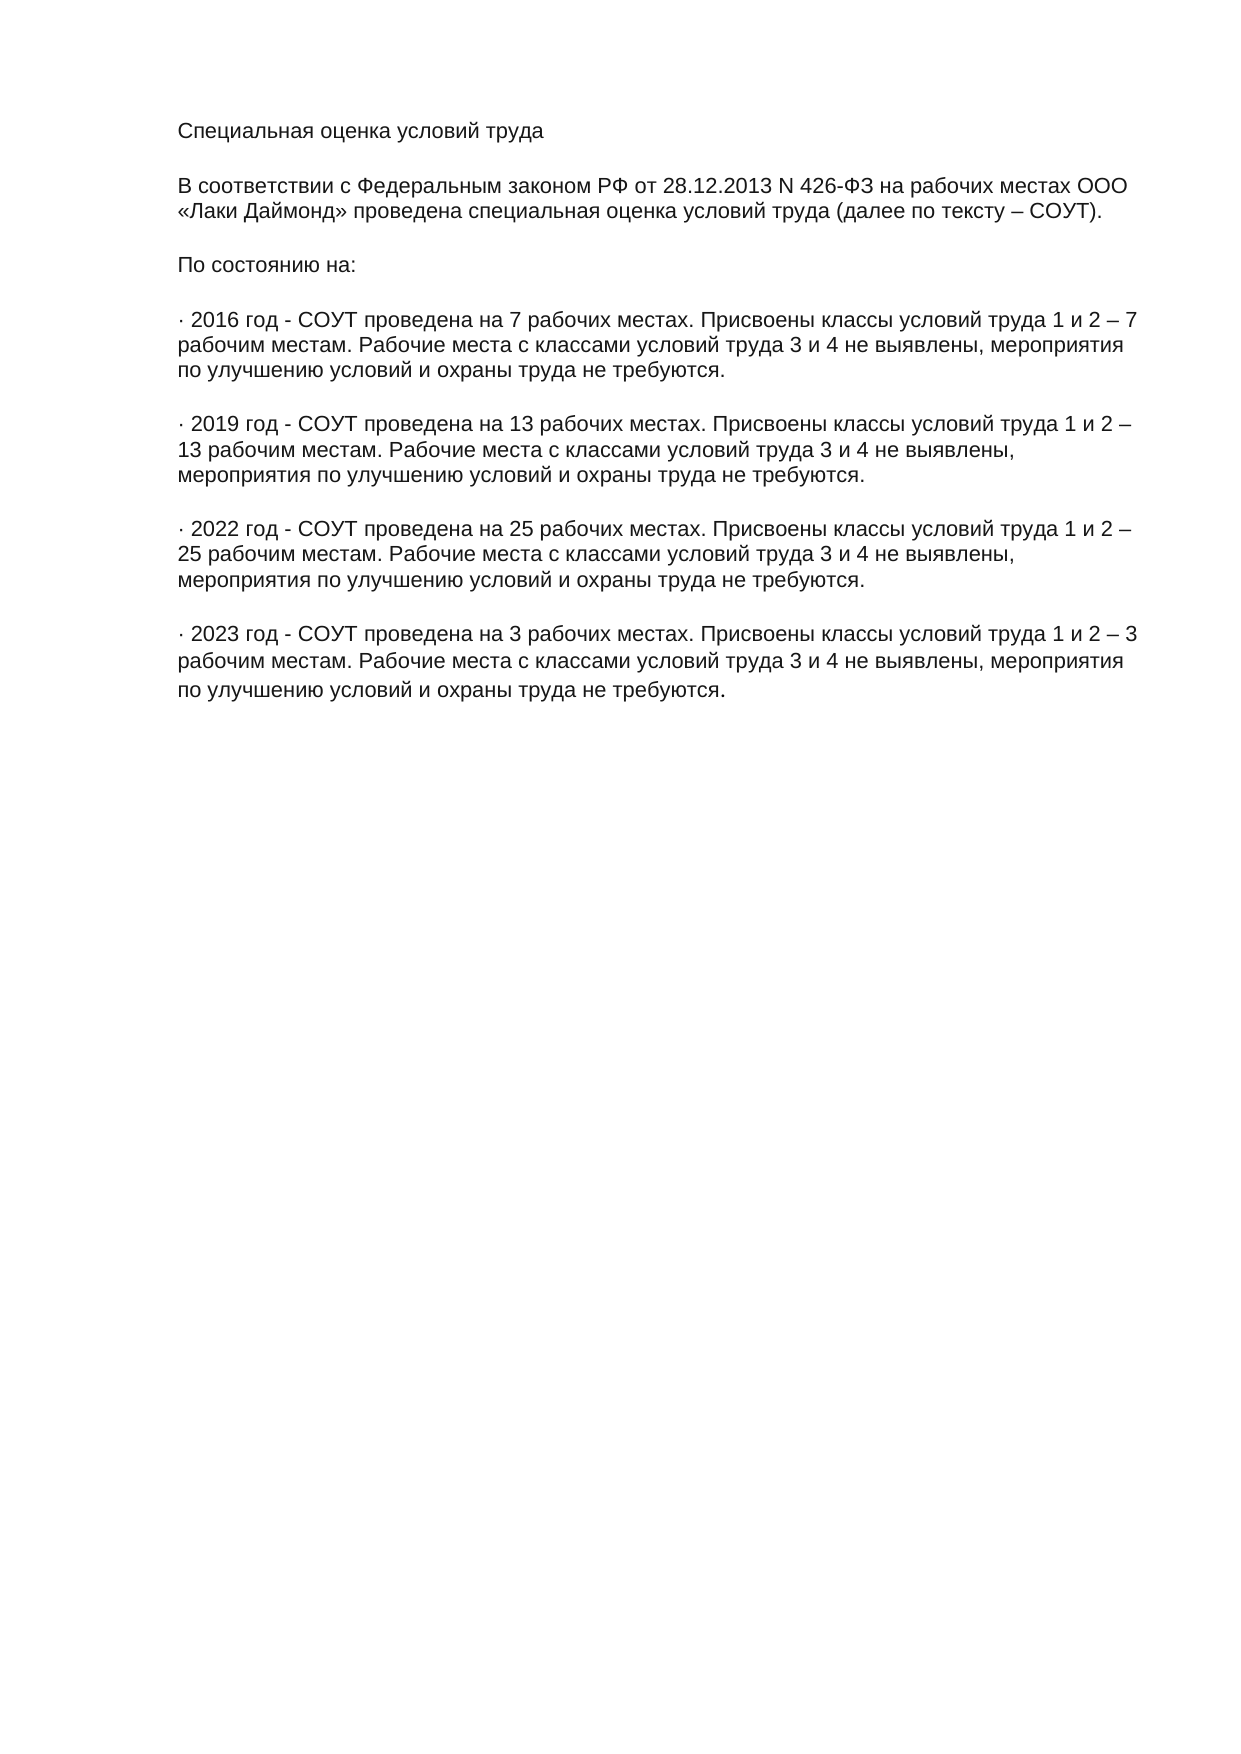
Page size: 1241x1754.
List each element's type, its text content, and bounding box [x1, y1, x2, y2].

text · 2022 год - СОУТ проведена на 25 рабочих местах. Присвоены классы условий труда 1 и 2 – 25 рабочим местам. Рабочие места с классами условий труда 3 и 4 не выявлены, мероприятия по улучшению условий и охраны труда не требуются. [177, 516, 1152, 592]
text · 2016 год - СОУТ проведена на 7 рабочих местах. Присвоены классы условий труда 1 и 2 – 7 рабочим местам. Рабочие места с классами условий труда 3 и 4 не выявлены, мероприятия по улучшению условий и охраны труда не требуются. [177, 306, 1152, 382]
text В соответствии с Федеральным законом РФ от 28.12.2013 N 426-ФЗ на рабочих местах ООО «Лаки Даймонд» проведена специальная оценка условий труда (далее по тексту – СОУТ). [177, 172, 1152, 223]
text Специальная оценка условий труда [177, 118, 1152, 143]
text · 2019 год - СОУТ проведена на 13 рабочих местах. Присвоены классы условий труда 1 и 2 – 13 рабочим местам. Рабочие места с классами условий труда 3 и 4 не выявлены, мероприятия по улучшению условий и охраны труда не требуются. [177, 411, 1152, 487]
text По состоянию на: [177, 252, 1152, 277]
text · 2023 год - СОУТ проведена на 3 рабочих местах. Присвоены классы условий труда 1 и 2 – 3 рабочим местам. Рабочие места с классами условий труда 3 и 4 не выявлены, мероприятия по улучшению условий и охраны труда не требуются. [177, 621, 1152, 703]
